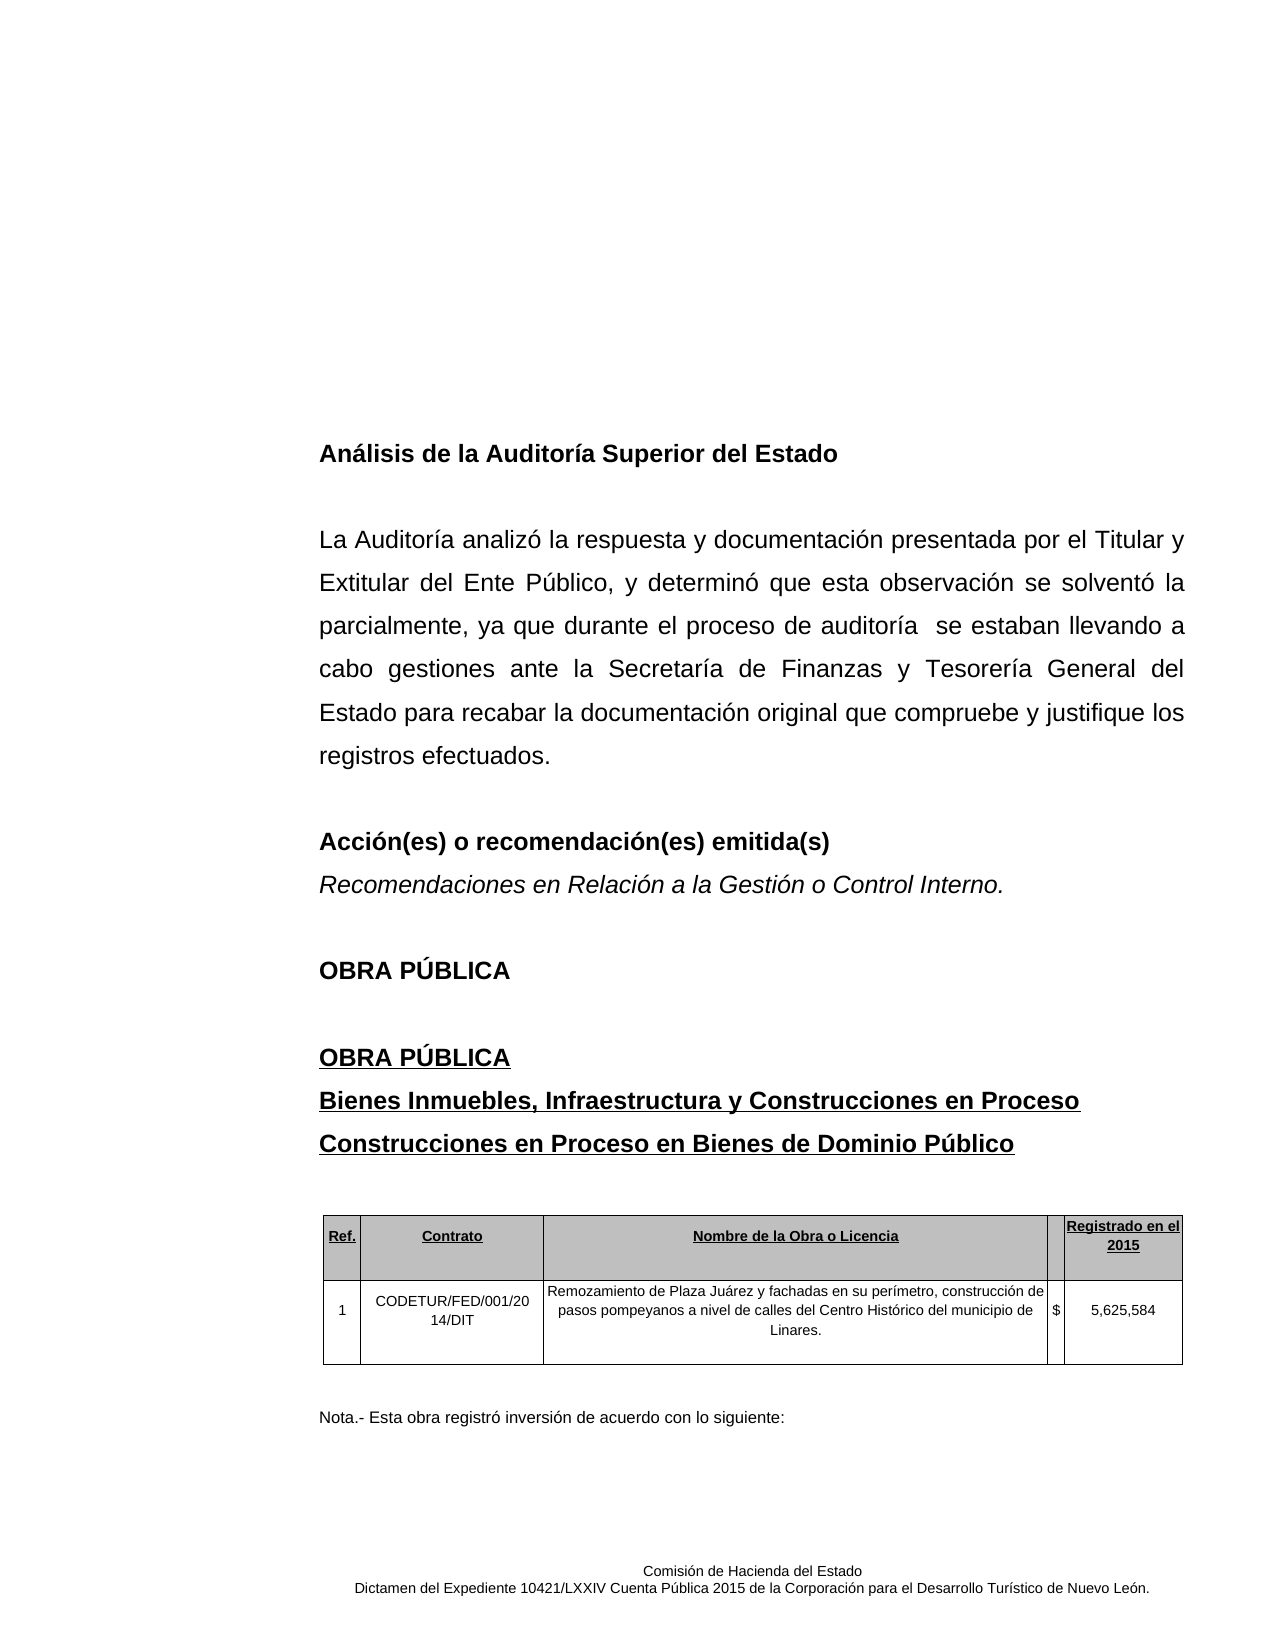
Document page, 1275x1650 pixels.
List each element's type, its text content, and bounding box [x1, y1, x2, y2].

text Análisis de la Auditoría Superior del Estado [319, 439, 1186, 468]
text Bienes Inmuebles, Infraestructura y Construcciones en Proceso [319, 1086, 1186, 1114]
text OBRA PÚBLICA [319, 956, 1186, 985]
table_cell 1 [324, 1281, 360, 1364]
text Recomendaciones en Relación a la Gestión o Control Interno. [319, 870, 1186, 899]
text OBRA PÚBLICA [319, 1043, 1186, 1071]
table_header Ref. [324, 1216, 360, 1280]
table_header Contrato [361, 1216, 543, 1280]
table_header [1048, 1216, 1064, 1280]
table_header Registrado en el 2015 [1065, 1216, 1182, 1280]
table_cell Remozamiento de Plaza Juárez y fachadas en su perímetro, construcción de pasos pompeyanos a nivel de calles del Centro Histórico del municipio de Linares. [544, 1281, 1047, 1364]
text La Auditoría analizó la respuesta y documentación presentada por el Titular y Extitular del Ente Público, y determinó que esta observación se solventó la parcialmente, ya que durante el proceso de auditoría se estaban llevando a cabo gestiones ante la Secretaría de Finanzas y Tesorería General del Estado para recabar la documentación original que compruebe y justifique los registros efectuados. [319, 525, 1186, 769]
table_cell $ [1048, 1281, 1064, 1364]
text Nota.- Esta obra registró inversión de acuerdo con lo siguiente: [319, 1408, 1186, 1427]
table_cell 5,625,584 [1065, 1281, 1182, 1364]
text Acción(es) o recomendación(es) emitida(s) [319, 827, 1186, 856]
table_cell CODETUR/FED/001/20 14/DIT [361, 1281, 543, 1364]
table_header Nombre de la Obra o Licencia [544, 1216, 1047, 1280]
text Construcciones en Proceso en Bienes de Dominio Público [319, 1129, 1186, 1158]
